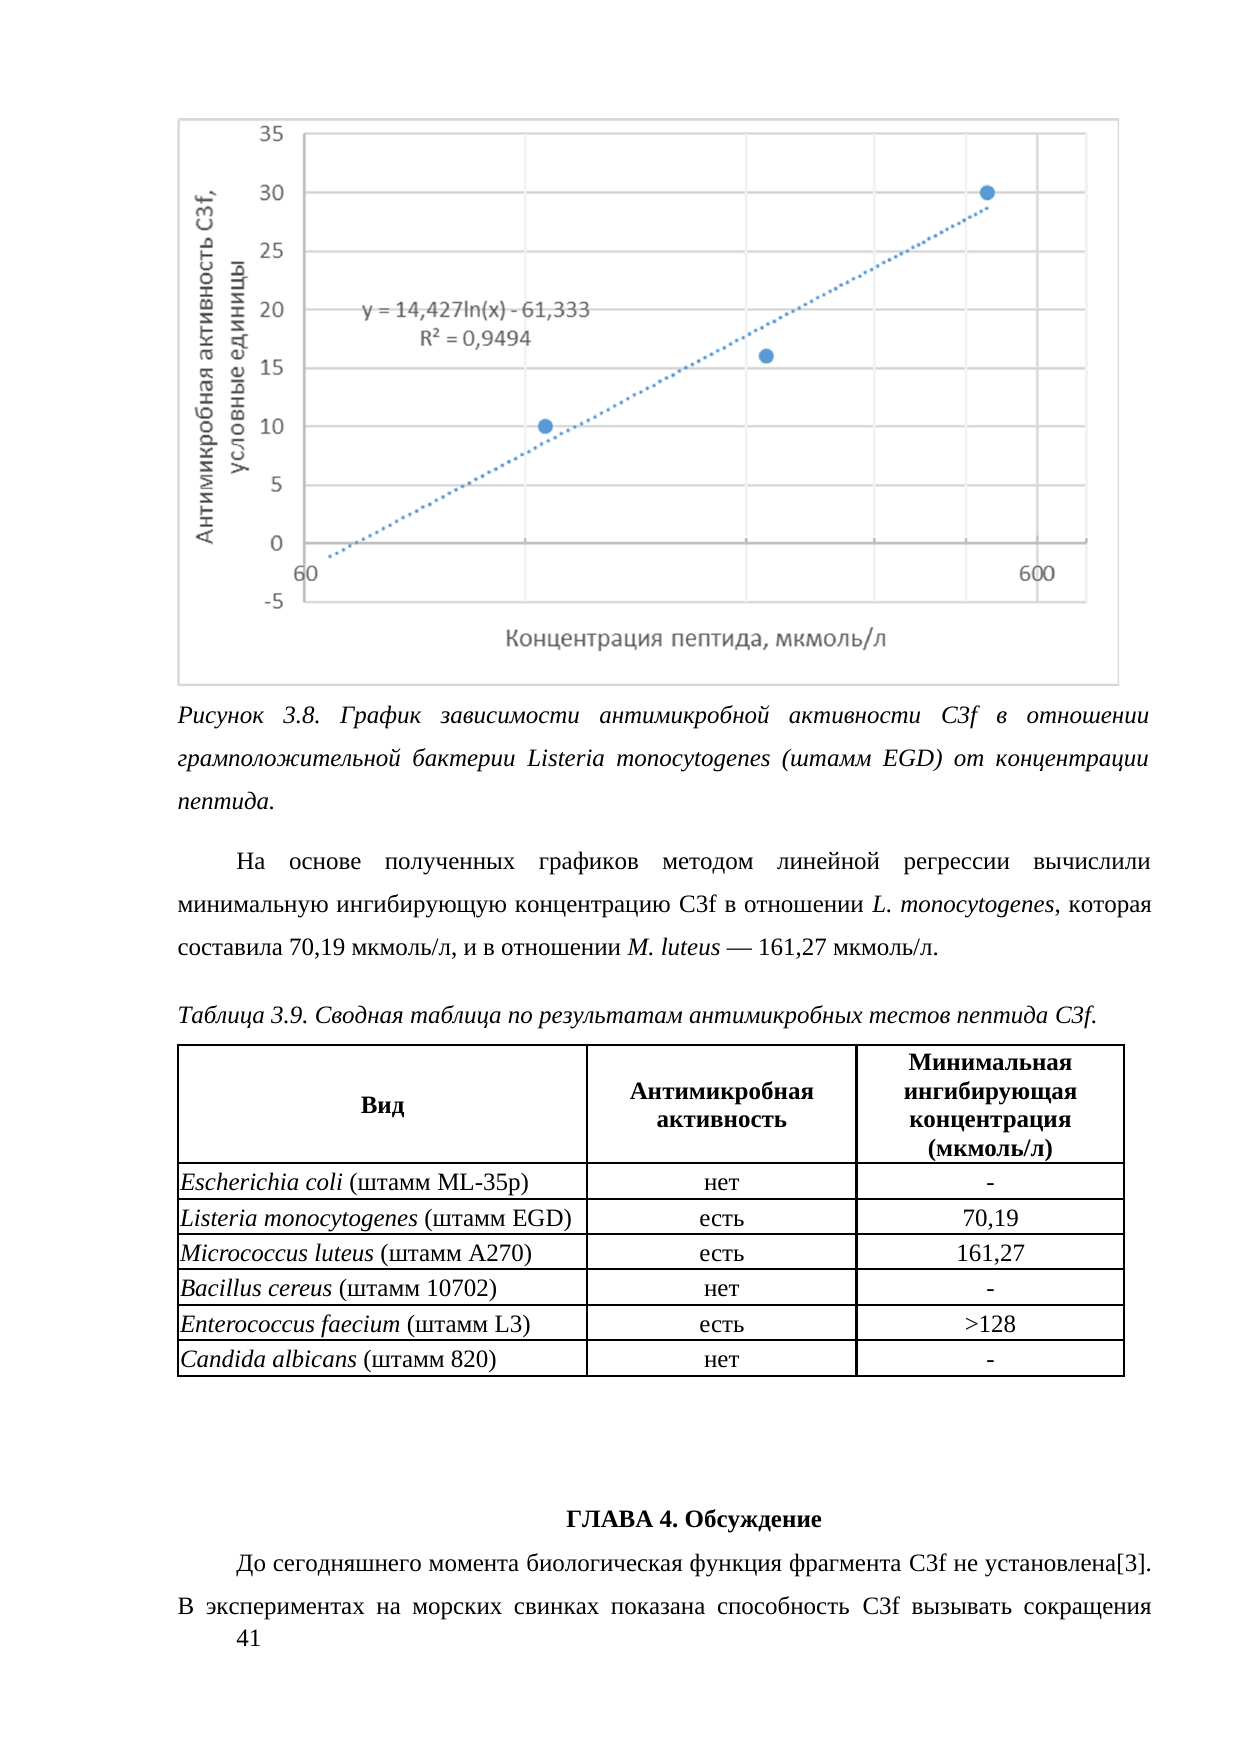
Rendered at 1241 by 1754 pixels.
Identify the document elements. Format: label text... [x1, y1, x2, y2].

table_cell Bacillus cereus (штамм 10702) [179, 1270, 586, 1304]
table_cell нет [588, 1164, 855, 1197]
table_cell 70,19 [858, 1200, 1123, 1233]
table_cell Escherichia coli (штамм ML-35p) [179, 1164, 586, 1197]
table_cell - [858, 1341, 1123, 1374]
table_cell 161,27 [858, 1235, 1123, 1268]
table_cell Listeria monocytogenes (штамм EGD) [179, 1200, 586, 1233]
table_header Вид [179, 1046, 586, 1162]
table_header Антимикробная активность [588, 1046, 855, 1162]
table_cell >128 [858, 1306, 1123, 1339]
table_header Минимальная ингибирующая концентрация (мкмоль/л) [858, 1046, 1123, 1162]
subtitle ГЛАВА 4. Обсуждение [177, 1504, 1152, 1533]
table_cell нет [588, 1270, 855, 1304]
table_cell - [858, 1270, 1123, 1304]
table_cell есть [588, 1235, 855, 1268]
table_cell Micrococcus luteus (штамм A270) [179, 1235, 586, 1268]
table_cell нет [588, 1341, 855, 1374]
table_cell есть [588, 1306, 855, 1339]
text На основе полученных графиков методом линейной регрессии вычислили минимальную ингибирующую концентрацию C3f в отношении L. monocytogenes, которая составила 70,19 мкмоль/л, и в отношении M. luteus — 161,27 мкмоль/л. [177, 846, 1152, 961]
picture [177, 118, 1120, 686]
table_cell есть [588, 1200, 855, 1233]
text Таблица 3.9. Сводная таблица по результатам антимикробных тестов пептида C3f. [177, 1000, 1152, 1029]
table_cell Enterococcus faecium (штамм L3) [179, 1306, 586, 1339]
table_cell Candida albicans (штамм 820) [179, 1341, 586, 1374]
table_cell - [858, 1164, 1123, 1197]
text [177, 1548, 1152, 1619]
